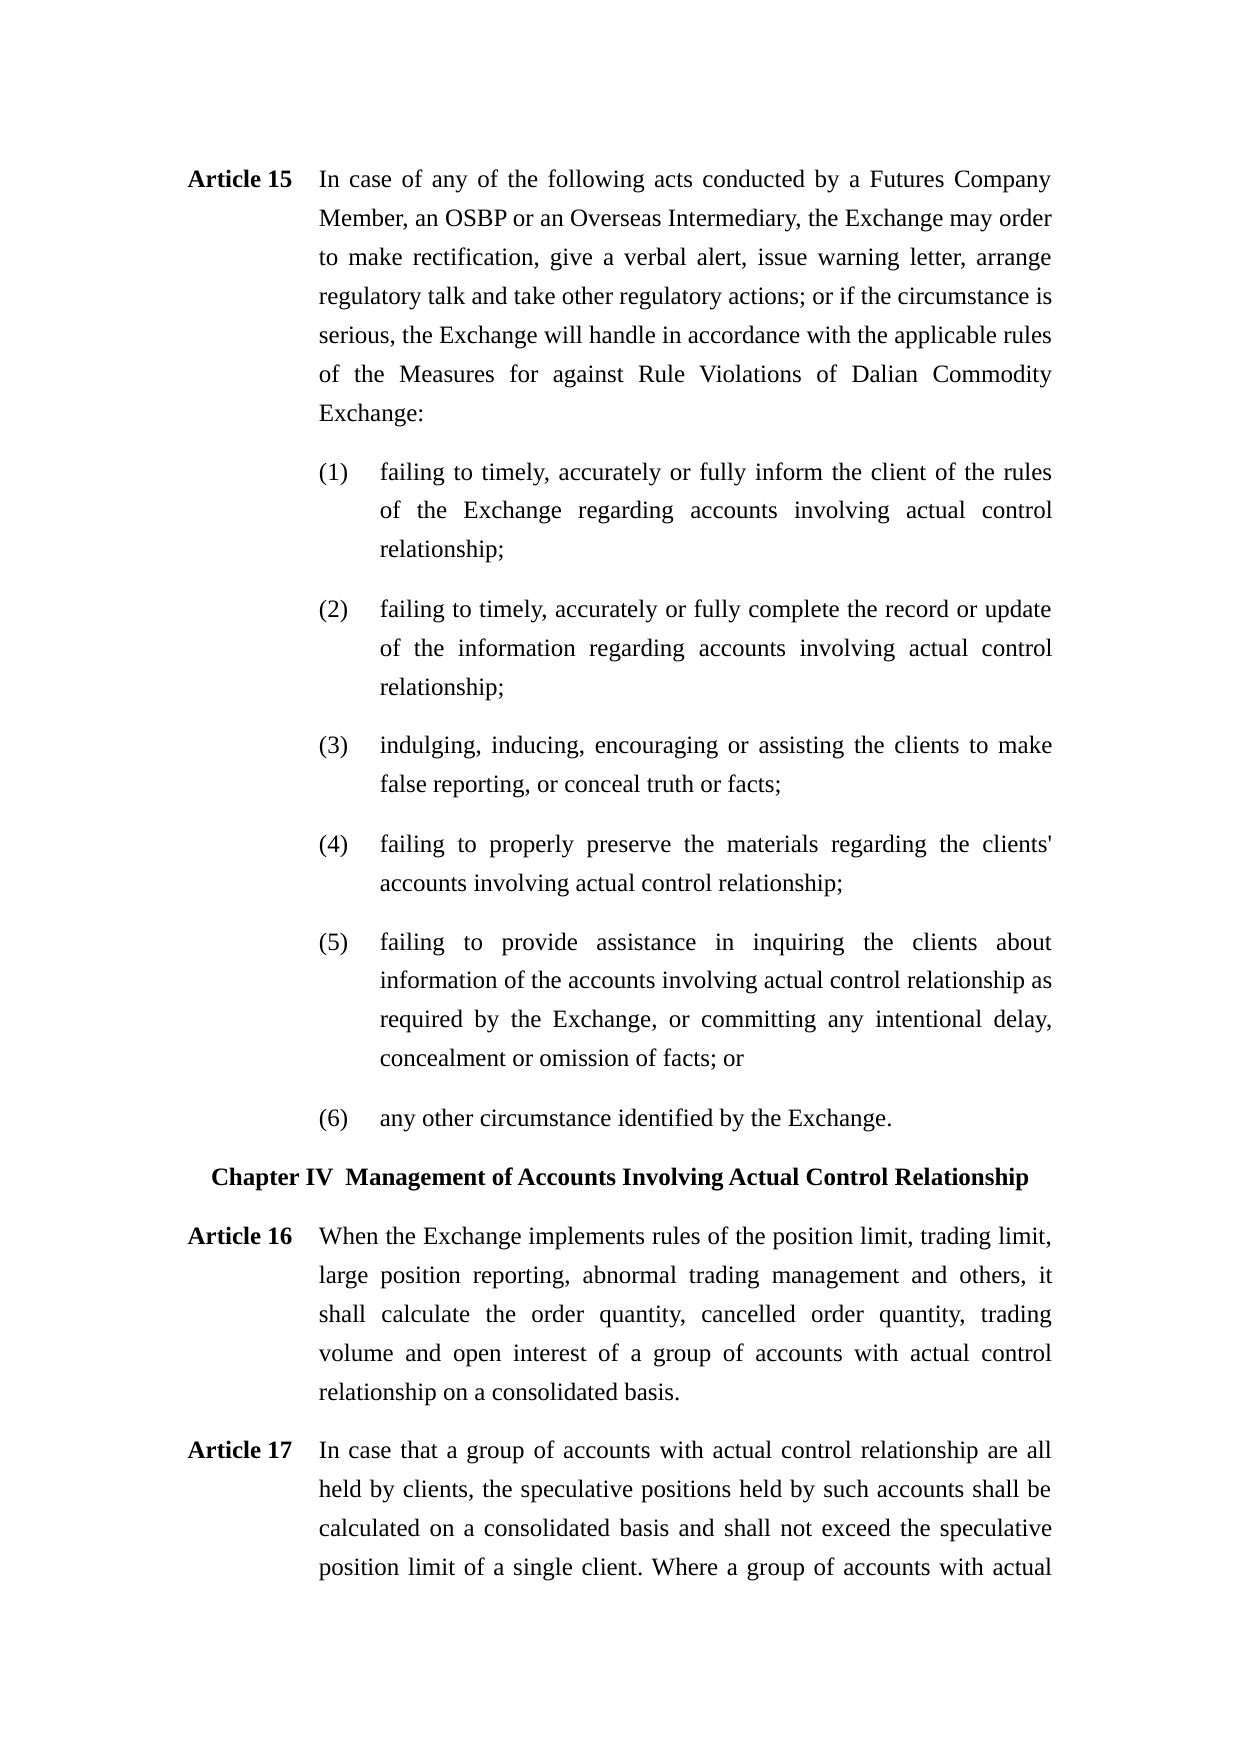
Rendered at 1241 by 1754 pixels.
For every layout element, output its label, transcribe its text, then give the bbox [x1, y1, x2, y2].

list any other circumstance identified by the Exchange. [319, 1101, 1053, 1133]
list In case of any of the following acts conducted by a Futures Company Member, an OSBP or an Overseas Intermediary, the Exchange may order to make rectification, give a verbal alert, issue warning letter, arrange regulatory talk and take other regulatory actions; or if the circumstance is serious, the Exchange will handle in accordance with the applicable rules of the Measures for against Rule Violations of Dalian Commodity Exchange: [187, 162, 1053, 428]
list failing to timely, accurately or fully inform the client of the rules of the Exchange regarding accounts involving actual control relationship; [319, 455, 1053, 565]
list When the Exchange implements rules of the position limit, trading limit, large position reporting, abnormal trading management and others, it shall calculate the order quantity, cancelled order quantity, trading volume and open interest of a group of accounts with actual control relationship on a consolidated basis. [187, 1219, 1053, 1407]
list indulging, inducing, encouraging or assisting the clients to make false reporting, or conceal truth or facts; [319, 729, 1053, 800]
list failing to provide assistance in inquiring the clients about information of the accounts involving actual control relationship as required by the Exchange, or committing any intentional delay, concealment or omission of facts; or [319, 925, 1053, 1074]
list failing to timely, accurately or fully complete the record or update of the information regarding accounts involving actual control relationship; [319, 592, 1053, 702]
list failing to properly preserve the materials regarding the clients' accounts involving actual control relationship; [319, 827, 1053, 898]
text Chapter IV Management of Accounts Involving Actual Control Relationship [187, 1160, 1053, 1192]
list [187, 1434, 1053, 1583]
